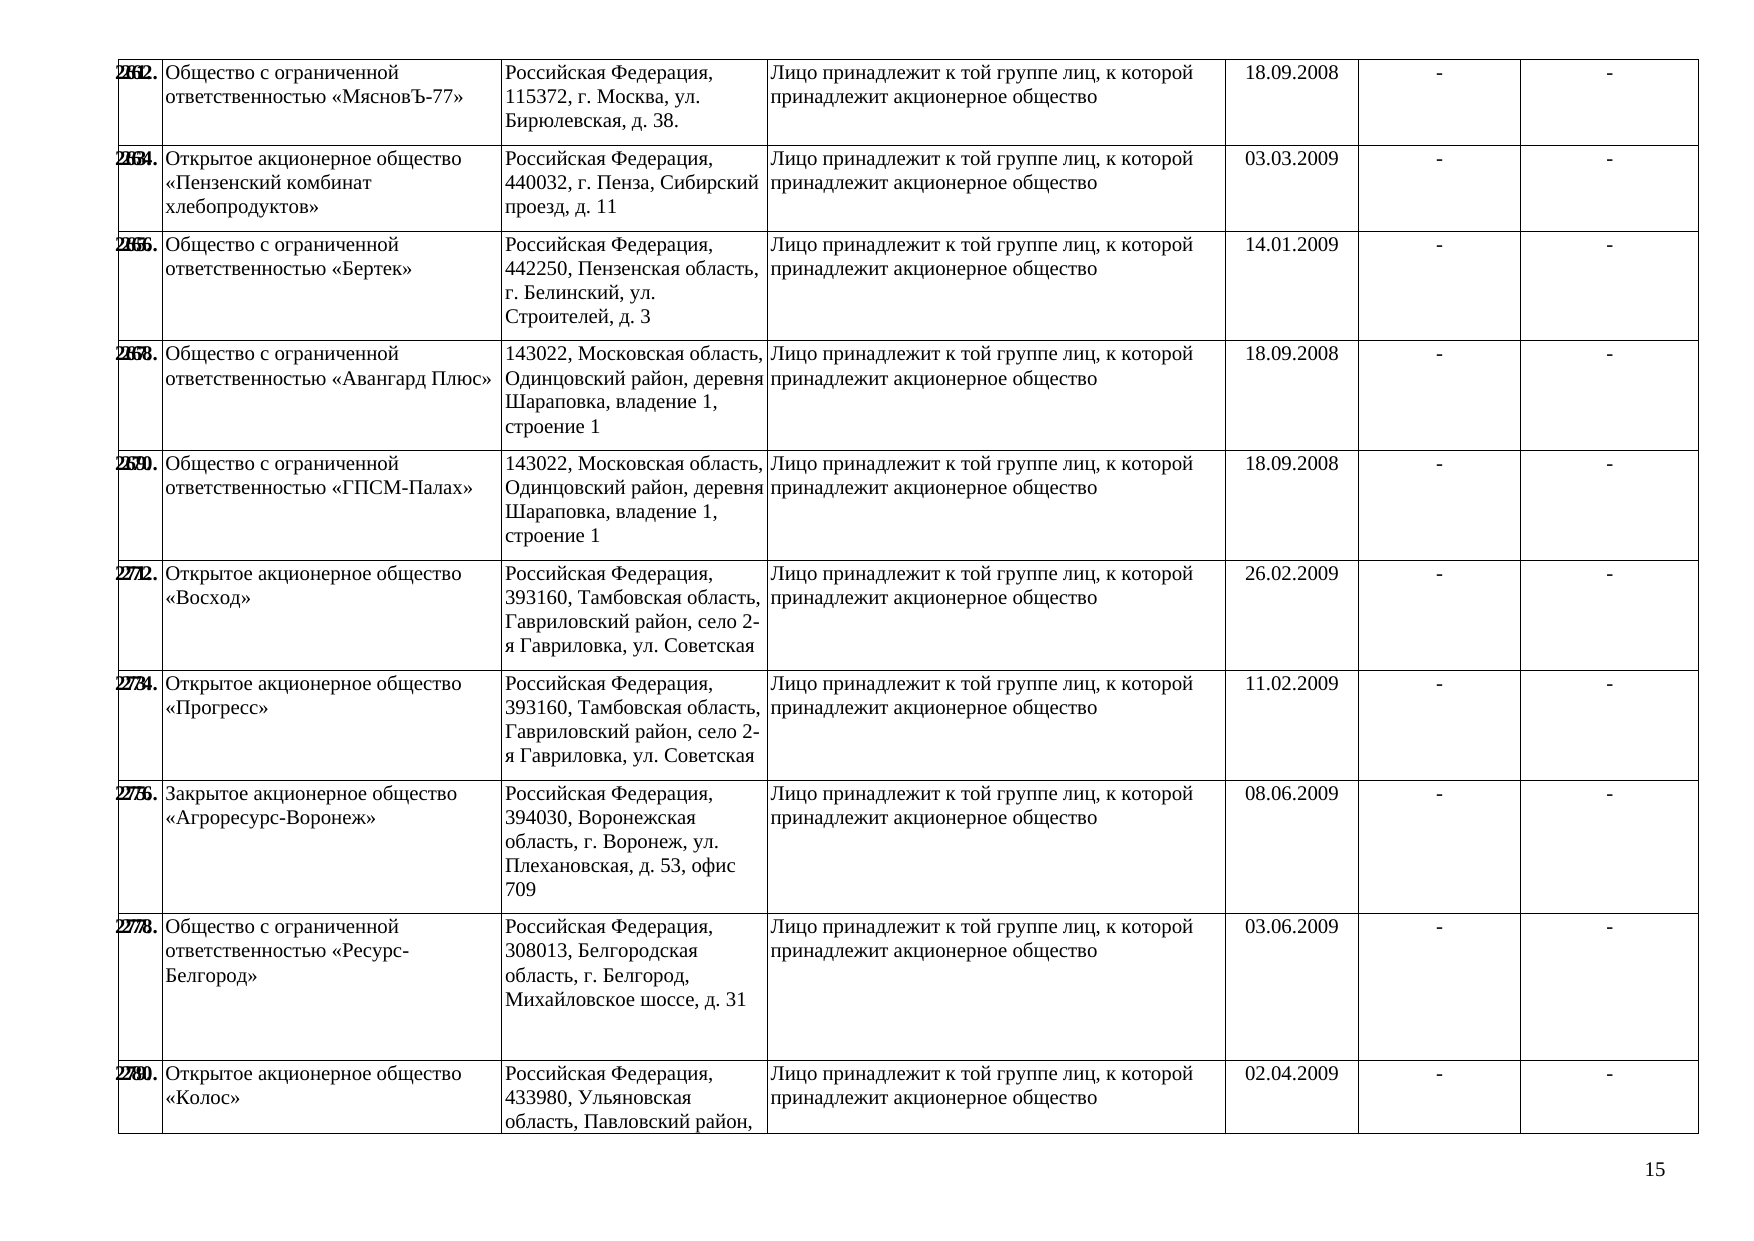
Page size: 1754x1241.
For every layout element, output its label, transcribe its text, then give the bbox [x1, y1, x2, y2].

table_cell 02.04.2009 [1226, 1061, 1358, 1133]
table_cell - [1521, 232, 1698, 340]
table_cell [119, 561, 162, 670]
table_cell [119, 60, 162, 145]
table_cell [768, 60, 1225, 145]
table_cell - [1359, 914, 1520, 1060]
table_cell - [1359, 671, 1520, 779]
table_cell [502, 1061, 767, 1133]
table_cell 18.09.2008 [1226, 451, 1358, 560]
table_cell Лицо принадлежит к той группе лиц, к которой принадлежит акционерное общество [768, 914, 1225, 1060]
table_cell Лицо принадлежит к той группе лиц, к которой принадлежит акционерное общество [768, 451, 1225, 560]
table_cell Российская Федерация, 394030, Воронежская область, г. Воронеж, ул. Плехановская, д. 53, офис 709 [502, 781, 767, 913]
table_cell Общество с ограниченной ответственностью «Авангард Плюс» [163, 341, 501, 450]
table_cell 26.02.2009 [1226, 561, 1358, 670]
table_cell [119, 451, 162, 560]
table_cell 03.03.2009 [1226, 146, 1358, 231]
table_cell Лицо принадлежит к той группе лиц, к которой принадлежит акционерное общество [768, 341, 1225, 450]
table_cell 18.09.2008 [1226, 60, 1358, 145]
table_cell Российская Федерация, . Пенза, Сибирский проезд, д. 11 [502, 146, 767, 231]
table_cell Общество с ограниченной ответственностью «Ресурс-Белгород» [163, 914, 501, 1060]
table_cell - [1521, 60, 1698, 145]
table_cell - [1521, 451, 1698, 560]
table_cell [119, 781, 162, 913]
table_cell 143022, Московская область, Одинцовский район, деревня Шараповка, владение 1, строение 1 [502, 341, 767, 450]
table_cell 08.06.2009 [1226, 781, 1358, 913]
table_cell Российская Федерация, 308013, Белгородская область, г. Белгород, Михайловское шоссе, д. 31 [502, 914, 767, 1060]
table_cell [119, 341, 162, 450]
table_cell Российская Федерация, 393160, Тамбовская область, Гавриловский район, село 2-я Гавриловка, ул. Советская [502, 561, 767, 670]
table_cell Российская Федерация, 442250, Пензенская область, г. Белинский, ул. Строителей, д. 3 [502, 232, 767, 340]
table_cell [119, 671, 162, 779]
table_cell Общество с ограниченной ответственностью «МясновЪ-77» [163, 60, 501, 145]
table_cell Лицо принадлежит к той группе лиц, к которой принадлежит акционерное общество [768, 146, 1225, 231]
table_cell - [1521, 1061, 1698, 1133]
table_cell 14.01.2009 [1226, 232, 1358, 340]
table_cell Общество с ограниченной ответственностью «Бертек» [163, 232, 501, 340]
table_cell [119, 1061, 162, 1133]
table_cell Закрытое акционерное общество «Агроресурс-Воронеж» [163, 781, 501, 913]
table_cell Российская Федерация, 393160, Тамбовская область, Гавриловский район, село 2-я Гавриловка, ул. Советская [502, 671, 767, 779]
table_cell 11.02.2009 [1226, 671, 1358, 779]
table_cell [119, 232, 162, 340]
table_cell - [1359, 232, 1520, 340]
table_cell - [1521, 341, 1698, 450]
table_cell - [1359, 781, 1520, 913]
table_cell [163, 1061, 501, 1133]
table_cell Общество с ограниченной ответственностью «ГПСМ-Палах» [163, 451, 501, 560]
table_cell Лицо принадлежит к той группе лиц, к которой принадлежит акционерное общество [768, 561, 1225, 670]
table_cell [768, 1061, 1225, 1133]
table_cell 03.06.2009 [1226, 914, 1358, 1060]
table_cell - [1521, 781, 1698, 913]
table_cell 18.09.2008 [1226, 341, 1358, 450]
table_cell [119, 146, 162, 231]
table_cell [119, 914, 162, 1060]
table_cell - [1521, 914, 1698, 1060]
table_cell Открытое акционерное общество «Прогресс» [163, 671, 501, 779]
table_cell - [1359, 341, 1520, 450]
table_cell - [1359, 561, 1520, 670]
table_cell - [1521, 561, 1698, 670]
table_cell - [1359, 146, 1520, 231]
table_cell Лицо принадлежит к той группе лиц, к которой принадлежит акционерное общество [768, 671, 1225, 779]
table_cell - [1359, 451, 1520, 560]
table_cell Открытое акционерное общество «Восход» [163, 561, 501, 670]
table_cell - [1521, 671, 1698, 779]
table_cell - [1359, 1061, 1520, 1133]
table_cell Российская Федерация, . Москва, ул. Бирюлевская, д. 38. [502, 60, 767, 145]
table_cell Лицо принадлежит к той группе лиц, к которой принадлежит акционерное общество [768, 781, 1225, 913]
table_cell Лицо принадлежит к той группе лиц, к которой принадлежит акционерное общество [768, 232, 1225, 340]
table_cell - [1521, 146, 1698, 231]
table_cell 143022, Московская область, Одинцовский район, деревня Шараповка, владение 1, строение 1 [502, 451, 767, 560]
table_cell Открытое акционерное общество «Пензенский комбинат хлебопродуктов» [163, 146, 501, 231]
table_cell - [1359, 60, 1520, 145]
